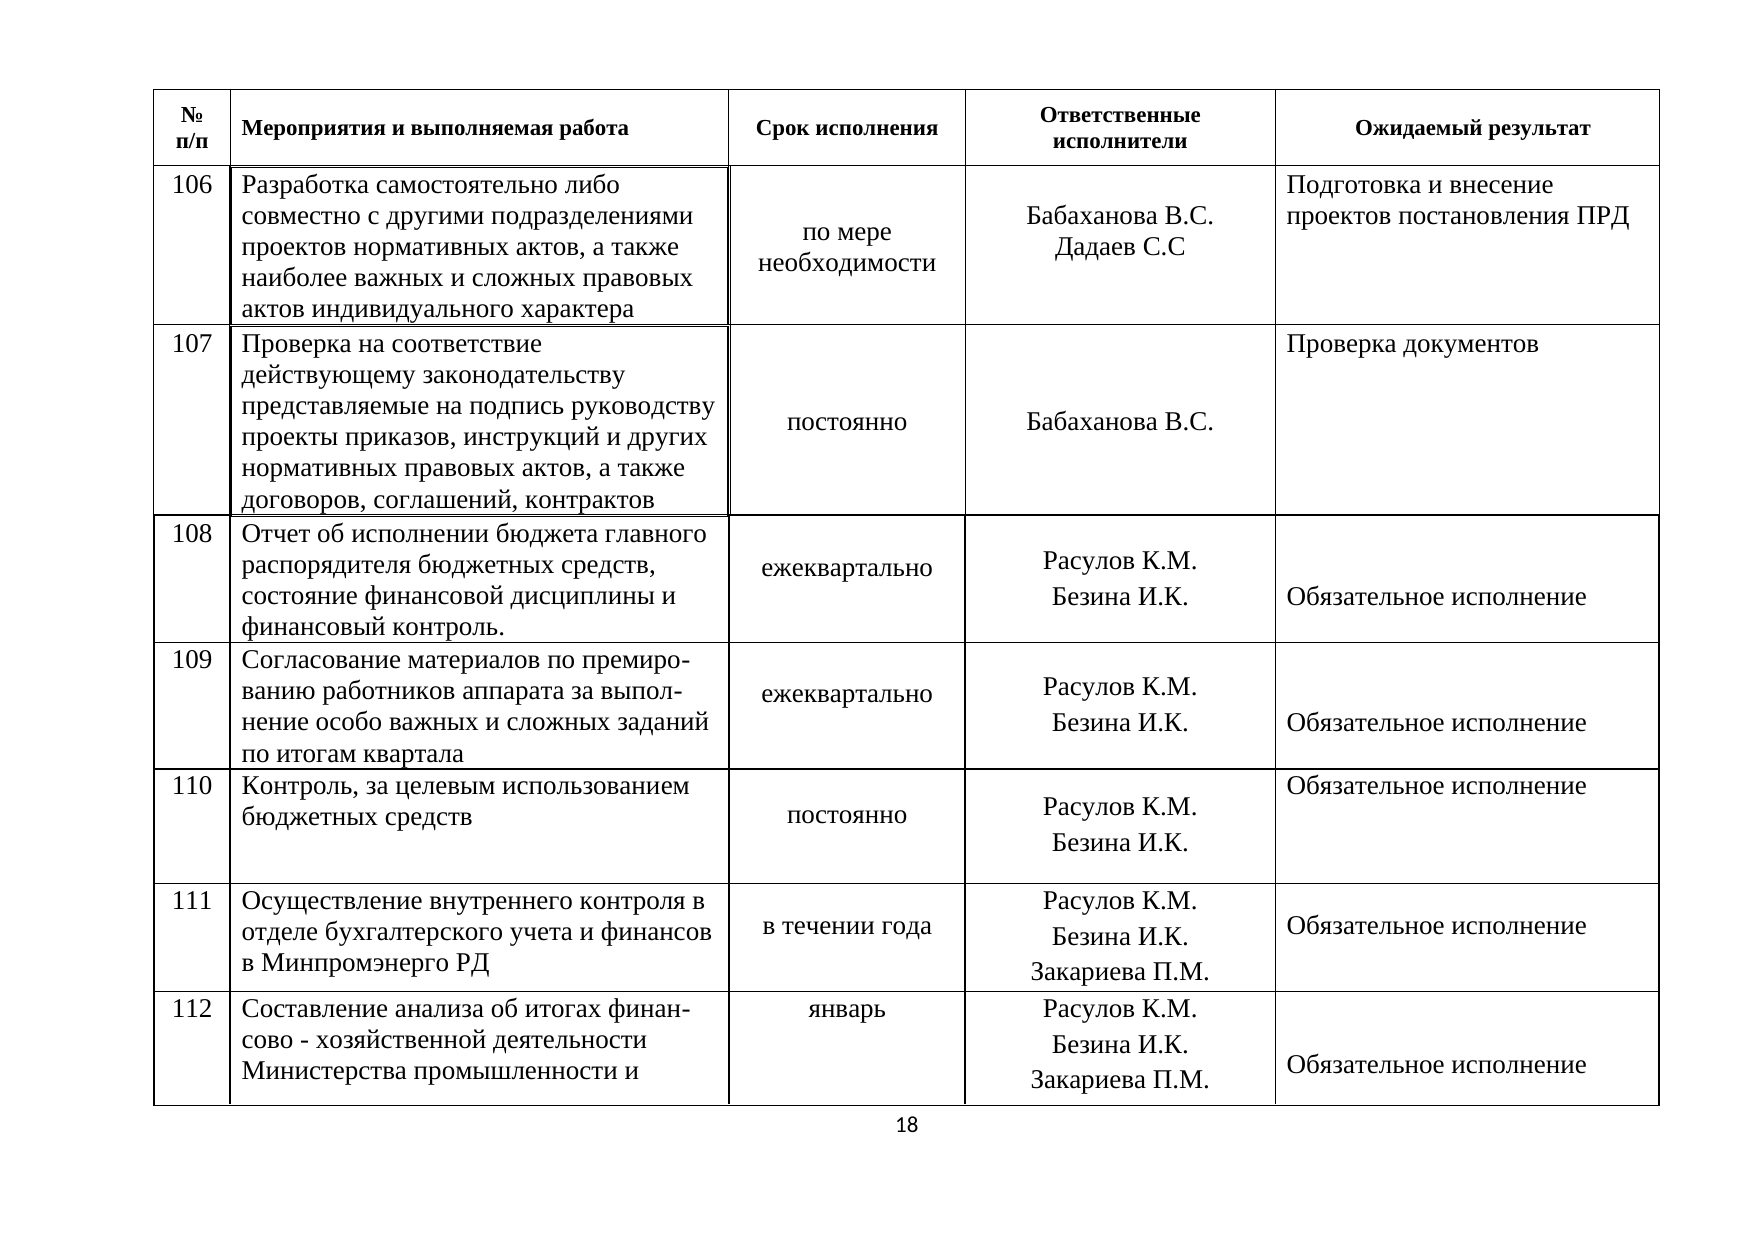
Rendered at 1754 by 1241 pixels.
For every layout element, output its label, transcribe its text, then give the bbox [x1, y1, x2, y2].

table_cell 108 [155, 516, 229, 642]
table_cell по мере необходимости [731, 166, 965, 324]
table_cell Осуществление внутреннего контроля в отделе бухгалтерского учета и финансов в Минпромэнерго РД [231, 884, 728, 991]
table_cell ежеквартально [730, 643, 964, 768]
table_cell Согласование материалов по премированию работников аппарата за выполнение особо важных и сложных заданий по итогам квартала [231, 643, 728, 768]
table_cell постоянно [731, 325, 965, 514]
table_cell постоянно [730, 770, 964, 882]
table_cell Расулов К.М. Безина И.К. [966, 770, 1275, 882]
table_header Срок исполнения [729, 90, 965, 165]
table_cell 111 [155, 884, 229, 991]
table_header Мероприятия и выполняемая работа [231, 90, 728, 165]
table_cell Расулов К.М. Безина И.К. [966, 643, 1275, 768]
table_cell Разработка самостоятельно либо совместно с другими подразделениями проектов нормативных актов, а также наиболее важных и сложных правовых актов индивидуального характера [232, 168, 727, 324]
table_cell Подготовка и внесение проектов постановления ПРД [1276, 166, 1659, 324]
table_cell Расулов К.М. Безина И.К. [966, 516, 1275, 642]
table_cell Обязательное исполнение [1276, 770, 1658, 882]
table_cell 112 [155, 992, 229, 1104]
table_cell Контроль, за целевым использованием бюджетных средств [231, 770, 728, 882]
table_cell Бабаханова В.С. Дадаев С.С [966, 166, 1275, 324]
table_cell Проверка документов [1276, 325, 1659, 514]
table_cell Обязательное исполнение [1276, 643, 1658, 768]
table_cell ежеквартально [730, 516, 964, 642]
table_header Ожидаемый результат [1276, 90, 1659, 165]
table_cell 110 [155, 770, 229, 882]
table_cell 109 [155, 643, 229, 768]
table_cell 107 [154, 325, 229, 514]
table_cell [966, 992, 1275, 1104]
table_cell Расулов К.М. Безина И.К. Закариева П.М. [966, 884, 1275, 991]
table_header № п/п [154, 90, 230, 165]
table_cell Проверка на соответствие действующему законодательству представляемые на подпись руководству проекты приказов, инструкций и других нормативных правовых актов, а также договоров, соглашений, контрактов [232, 327, 727, 514]
table_cell январь [730, 992, 964, 1104]
table_cell Отчет об исполнении бюджета главного распорядителя бюджетных средств, состояние финансовой дисциплины и финансовый контроль. [231, 517, 728, 642]
table_cell в течении года [730, 884, 964, 991]
table_cell Обязательное исполнение [1276, 992, 1658, 1104]
table_cell Бабаханова В.С. [966, 325, 1275, 514]
table_cell Обязательное исполнение [1276, 884, 1658, 991]
table_header Ответственные исполнители [966, 90, 1275, 165]
table_cell Обязательное исполнение [1276, 516, 1658, 642]
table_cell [231, 992, 728, 1104]
table_cell 106 [154, 166, 229, 324]
